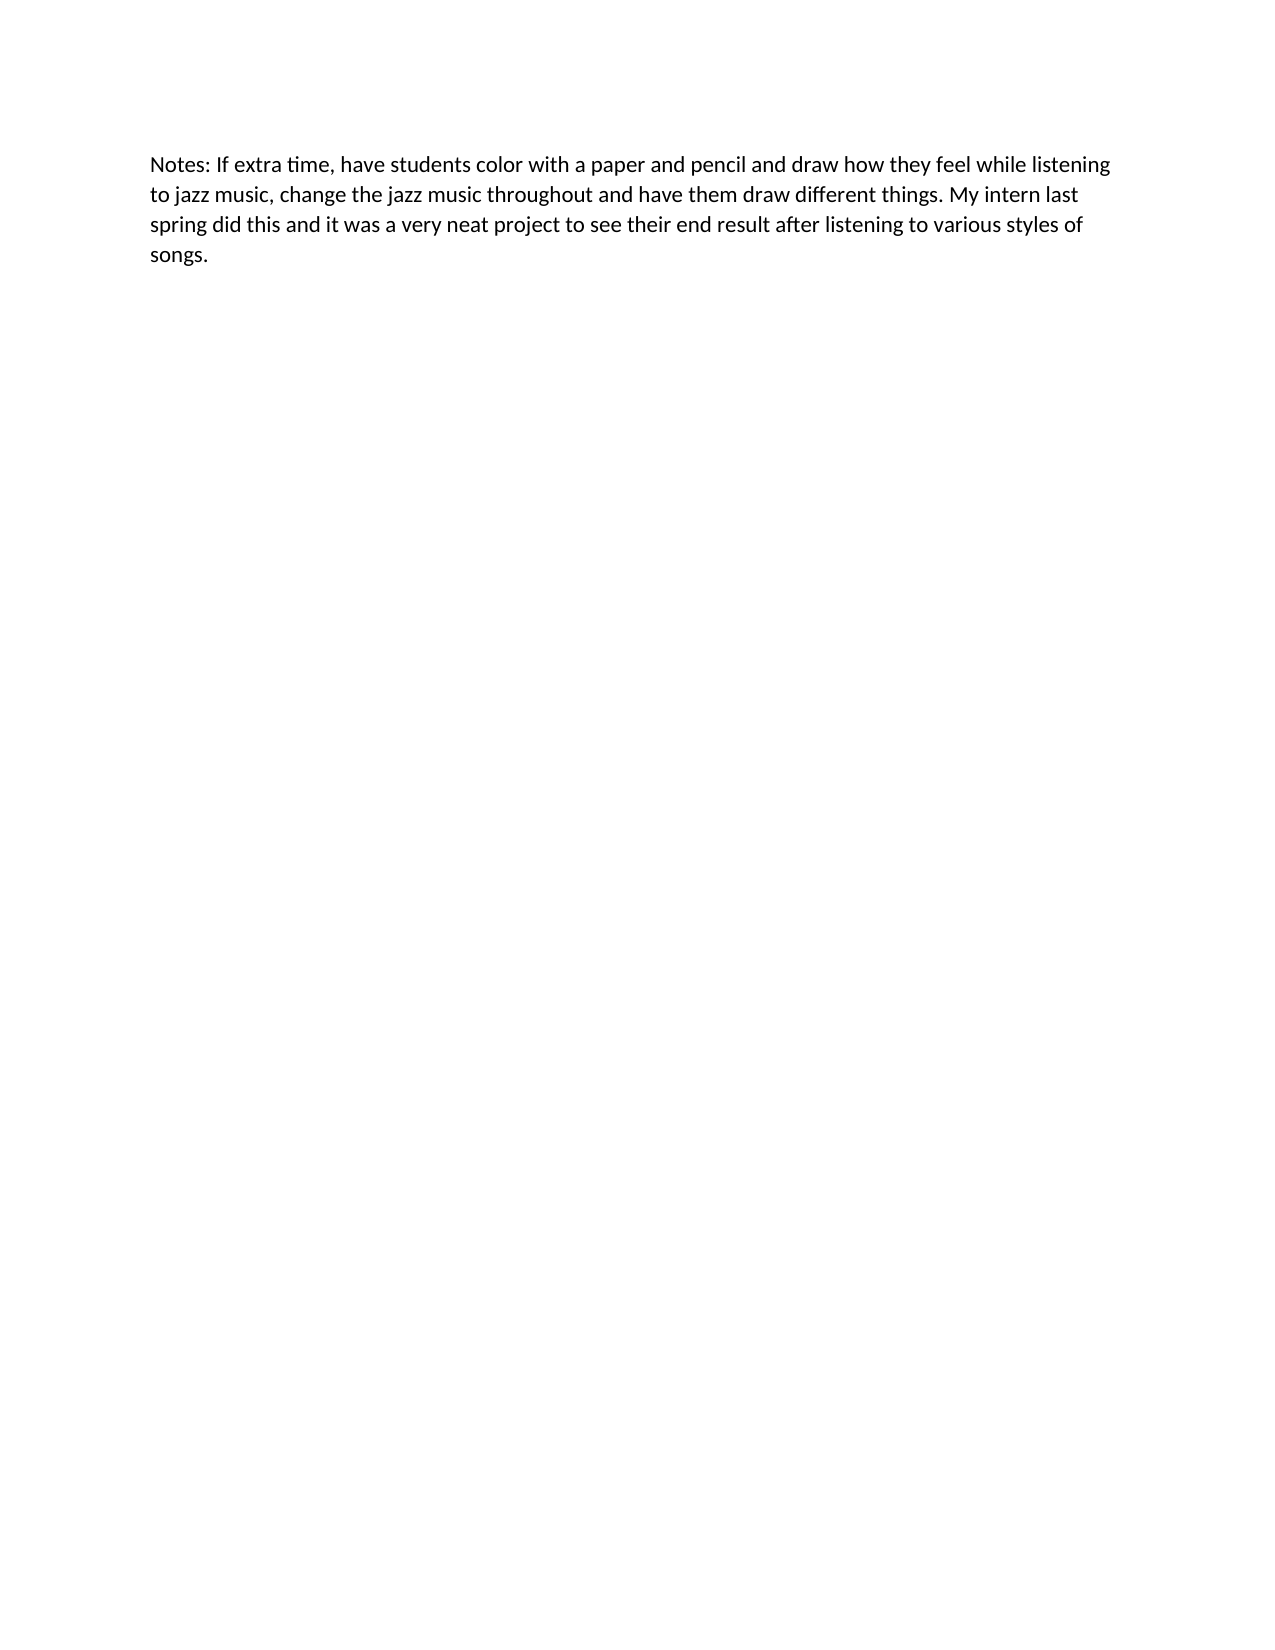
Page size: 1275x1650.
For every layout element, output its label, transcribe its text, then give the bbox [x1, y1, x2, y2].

text Notes: If extra time, have students color with a paper and pencil and draw how they feel while listening to jazz music, change the jazz music throughout and have them draw different things. My intern last spring did this and it was a very neat project to see their end result after listening to various styles of songs. [150, 150, 1125, 269]
